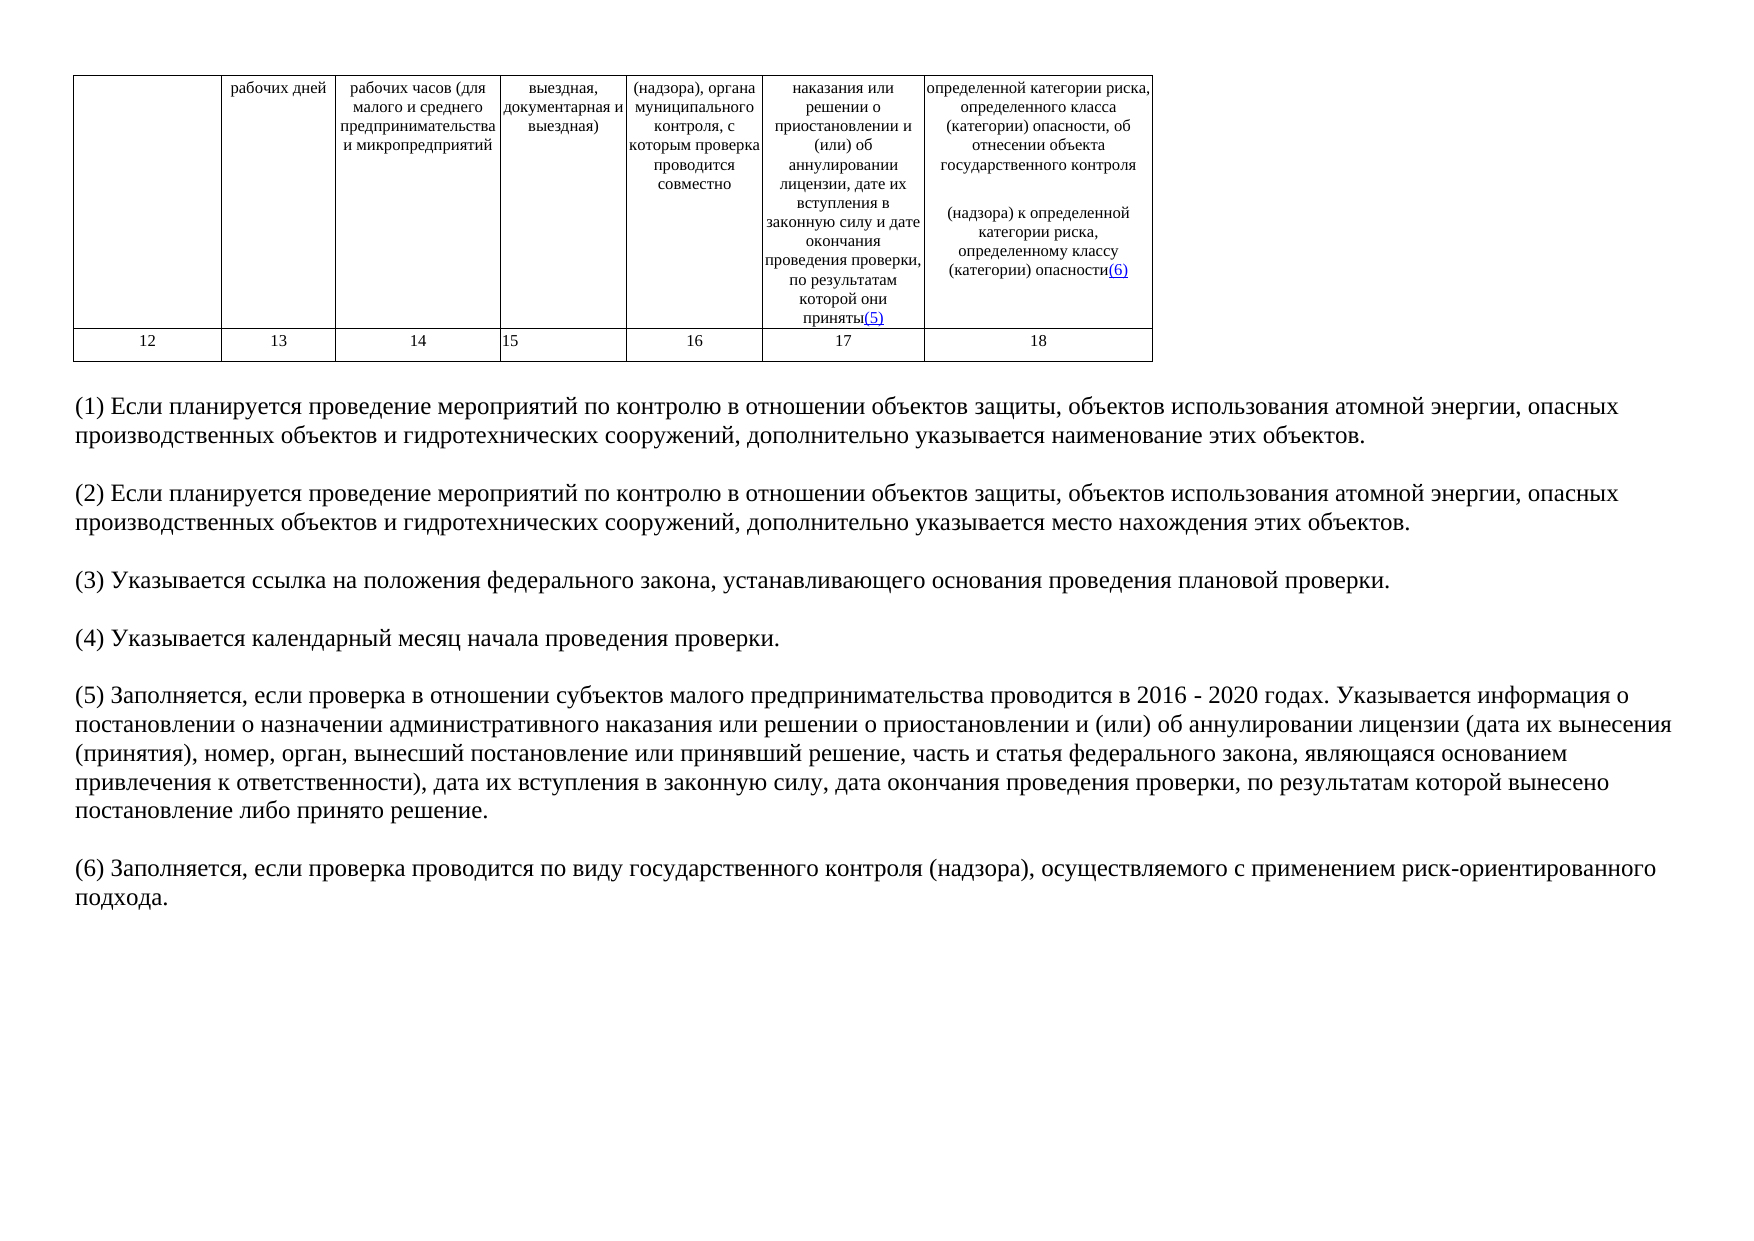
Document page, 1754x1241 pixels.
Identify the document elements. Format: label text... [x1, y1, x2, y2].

table_cell 18 [925, 329, 1152, 361]
text (1) Если планируется проведение мероприятий по контролю в отношении объектов защиты, объектов использования атомной энергии, опасных производственных объектов и гидротехнических сооружений, дополнительно указывается наименование этих объектов. [75, 391, 1679, 449]
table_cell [74, 76, 221, 328]
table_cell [763, 76, 924, 328]
table_cell рабочих часов (для малого и среднего предпринимательства и микропредприятий [336, 76, 500, 328]
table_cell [925, 76, 1152, 328]
text (4) Указывается календарный месяц начала проведения проверки. [75, 623, 1679, 651]
text (5) Заполняется, если проверка в отношении субъектов малого предпринимательства проводится в 2016 - 2020 годах. Указывается информация о постановлении о назначении административного наказания или решении о приостановлении и (или) об аннулировании лицензии (дата их вынесения (принятия), номер, орган, вынесший постановление или принявший решение, часть и статья федерального закона, являющаяся основанием привлечения к ответственности), дата их вступления в законную силу, дата окончания проведения проверки, по результатам которой вынесено постановление либо принято решение. [75, 681, 1679, 824]
table_cell 14 [336, 329, 500, 361]
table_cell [501, 76, 626, 328]
table_cell 15 [501, 329, 626, 361]
table_cell 12 [74, 329, 221, 361]
table_cell 16 [627, 329, 762, 361]
table_cell рабочих дней [222, 76, 335, 328]
table_cell 17 [763, 329, 924, 361]
text (3) Указывается ссылка на положения федерального закона, устанавливающего основания проведения плановой проверки. [75, 565, 1679, 593]
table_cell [627, 76, 762, 328]
text (6) Заполняется, если проверка проводится по виду государственного контроля (надзора), осуществляемого с применением риск-ориентированного подхода. [75, 853, 1679, 911]
text (2) Если планируется проведение мероприятий по контролю в отношении объектов защиты, объектов использования атомной энергии, опасных производственных объектов и гидротехнических сооружений, дополнительно указывается место нахождения этих объектов. [75, 478, 1679, 536]
table_cell 13 [222, 329, 335, 361]
